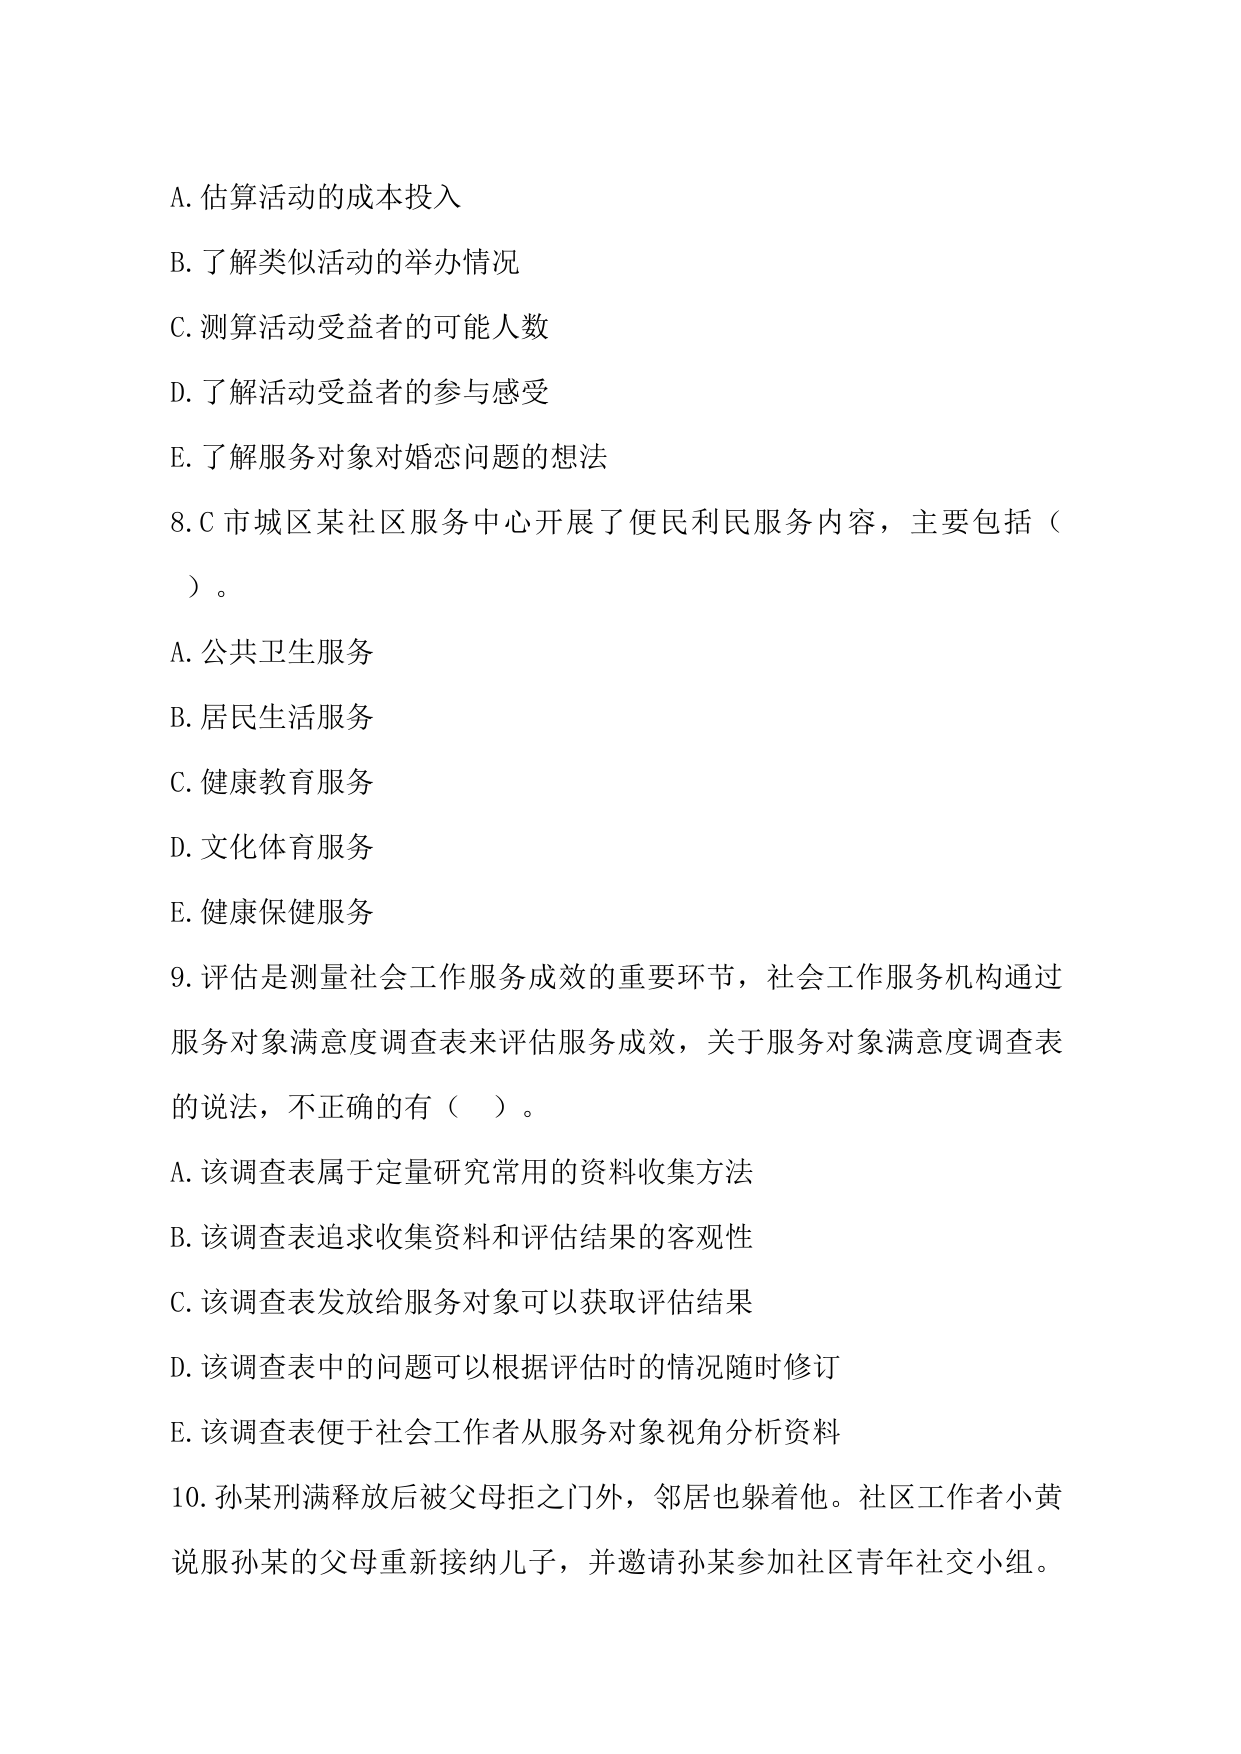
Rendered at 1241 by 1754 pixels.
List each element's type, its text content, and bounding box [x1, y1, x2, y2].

text B.该调查表追求收集资料和评估结果的客观性 [170, 1202, 1064, 1267]
text E.了解服务对象对婚恋问题的想法 [170, 422, 1064, 487]
text E.健康保健服务 [170, 877, 1064, 942]
text C.健康教育服务 [170, 747, 1064, 812]
text C.测算活动受益者的可能人数 [170, 292, 1064, 357]
text D.了解活动受益者的参与感受 [170, 357, 1064, 422]
text A.公共卫生服务 [170, 617, 1064, 682]
text A.估算活动的成本投入 [170, 162, 1064, 227]
text 8.C市城区某社区服务中心开展了便民利民服务内容，主要包括（ ）。 [170, 487, 1064, 617]
text D.文化体育服务 [170, 812, 1064, 877]
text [170, 1462, 1064, 1592]
text A.该调查表属于定量研究常用的资料收集方法 [170, 1137, 1064, 1202]
text B.了解类似活动的举办情况 [170, 227, 1064, 292]
text D.该调查表中的问题可以根据评估时的情况随时修订 [170, 1332, 1064, 1397]
text E.该调查表便于社会工作者从服务对象视角分析资料 [170, 1397, 1064, 1462]
text B.居民生活服务 [170, 682, 1064, 747]
text C.该调查表发放给服务对象可以获取评估结果 [170, 1267, 1064, 1332]
text 9.评估是测量社会工作服务成效的重要环节，社会工作服务机构通过服务对象满意度调查表来评估服务成效，关于服务对象满意度调查表的说法，不正确的有（ ）。 [170, 942, 1064, 1137]
